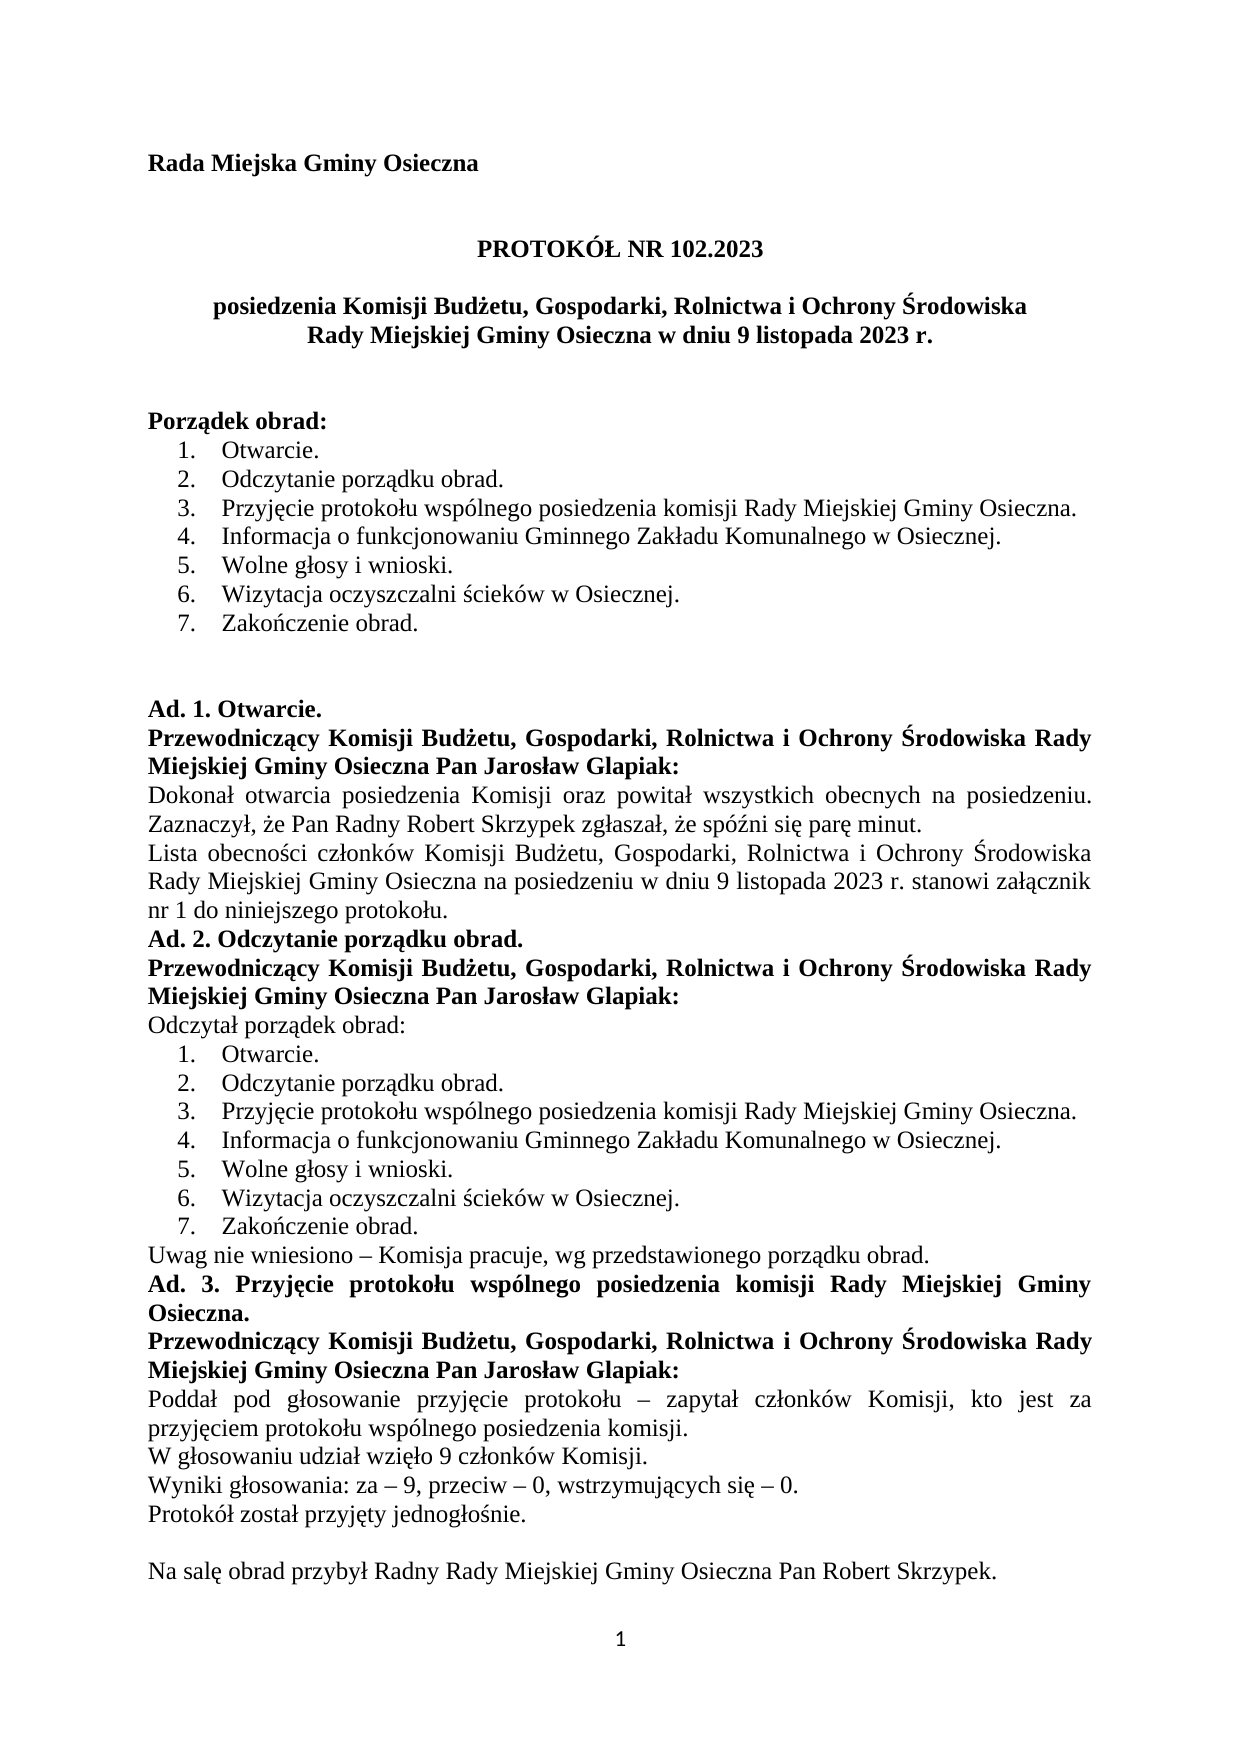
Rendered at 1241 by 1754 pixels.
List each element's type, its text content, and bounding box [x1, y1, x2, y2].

list Zakończenie obrad. [177, 1211, 1093, 1240]
text Przewodniczący Komisji Budżetu, Gospodarki, Rolnictwa i Ochrony Środowiska Rady Miejskiej Gminy Osieczna Pan Jarosław Glapiak: [148, 723, 1093, 780]
text Dokonał otwarcia posiedzenia Komisji oraz powitał wszystkich obecnych na posiedzeniu. Zaznaczył, że Pan Radny Robert Skrzypek zgłaszał, że spóźni się parę minut. [148, 780, 1093, 838]
list Wolne głosy i wnioski. [177, 550, 1093, 579]
text Przewodniczący Komisji Budżetu, Gospodarki, Rolnictwa i Ochrony Środowiska Rady Miejskiej Gminy Osieczna Pan Jarosław Glapiak: [148, 1326, 1093, 1384]
text Wyniki głosowania: za – 9, przeciw – 0, wstrzymujących się – 0. [148, 1470, 1093, 1499]
list Wolne głosy i wnioski. [177, 1154, 1093, 1183]
text PROTOKÓŁ NR 102.2023 [148, 234, 1093, 263]
list Odczytanie porządku obrad. [177, 464, 1093, 493]
text Przewodniczący Komisji Budżetu, Gospodarki, Rolnictwa i Ochrony Środowiska Rady Miejskiej Gminy Osieczna Pan Jarosław Glapiak: [148, 953, 1093, 1010]
text Uwag nie wniesiono – Komisja pracuje, wg przedstawionego porządku obrad. [148, 1240, 1093, 1269]
list Wizytacja oczyszczalni ścieków w Osiecznej. [177, 1183, 1093, 1211]
list Zakończenie obrad. [177, 608, 1093, 636]
list Przyjęcie protokołu wspólnego posiedzenia komisji Rady Miejskiej Gminy Osieczna. [177, 1096, 1093, 1125]
list Odczytanie porządku obrad. [177, 1068, 1093, 1096]
text Ad. 2. Odczytanie porządku obrad. [148, 924, 1093, 953]
list Informacja o funkcjonowaniu Gminnego Zakładu Komunalnego w Osiecznej. [177, 1125, 1093, 1154]
list Otwarcie. [177, 435, 1093, 464]
list Informacja o funkcjonowaniu Gminnego Zakładu Komunalnego w Osiecznej. [177, 521, 1093, 550]
text Ad. 1. Otwarcie. [148, 694, 1093, 723]
text Poddał pod głosowanie przyjęcie protokołu – zapytał członków Komisji, kto jest za przyjęciem protokołu wspólnego posiedzenia komisji. [148, 1384, 1093, 1441]
list Przyjęcie protokołu wspólnego posiedzenia komisji Rady Miejskiej Gminy Osieczna. [177, 493, 1093, 521]
text Lista obecności członków Komisji Budżetu, Gospodarki, Rolnictwa i Ochrony Środowiska Rady Miejskiej Gminy Osieczna na posiedzeniu w dniu 9 listopada 2023 r. stanowi załącznik nr 1 do niniejszego protokołu. [148, 838, 1093, 924]
text W głosowaniu udział wzięło 9 członków Komisji. [148, 1441, 1093, 1470]
text Rada Miejska Gminy Osieczna [148, 148, 1093, 176]
text Porządek obrad: [148, 406, 1093, 435]
text posiedzenia Komisji Budżetu, Gospodarki, Rolnictwa i Ochrony Środowiska [148, 291, 1093, 320]
list Wizytacja oczyszczalni ścieków w Osiecznej. [177, 579, 1093, 608]
text Na salę obrad przybył Radny Rady Miejskiej Gminy Osieczna Pan Robert Skrzypek. [148, 1556, 1093, 1585]
list Otwarcie. [177, 1039, 1093, 1068]
text Ad. 3. Przyjęcie protokołu wspólnego posiedzenia komisji Rady Miejskiej Gminy Osieczna. [148, 1269, 1093, 1326]
text Protokół został przyjęty jednogłośnie. [148, 1499, 1093, 1528]
text Odczytał porządek obrad: [148, 1010, 1093, 1039]
text Rady Miejskiej Gminy Osieczna w dniu 9 listopada 2023 r. [148, 320, 1093, 349]
